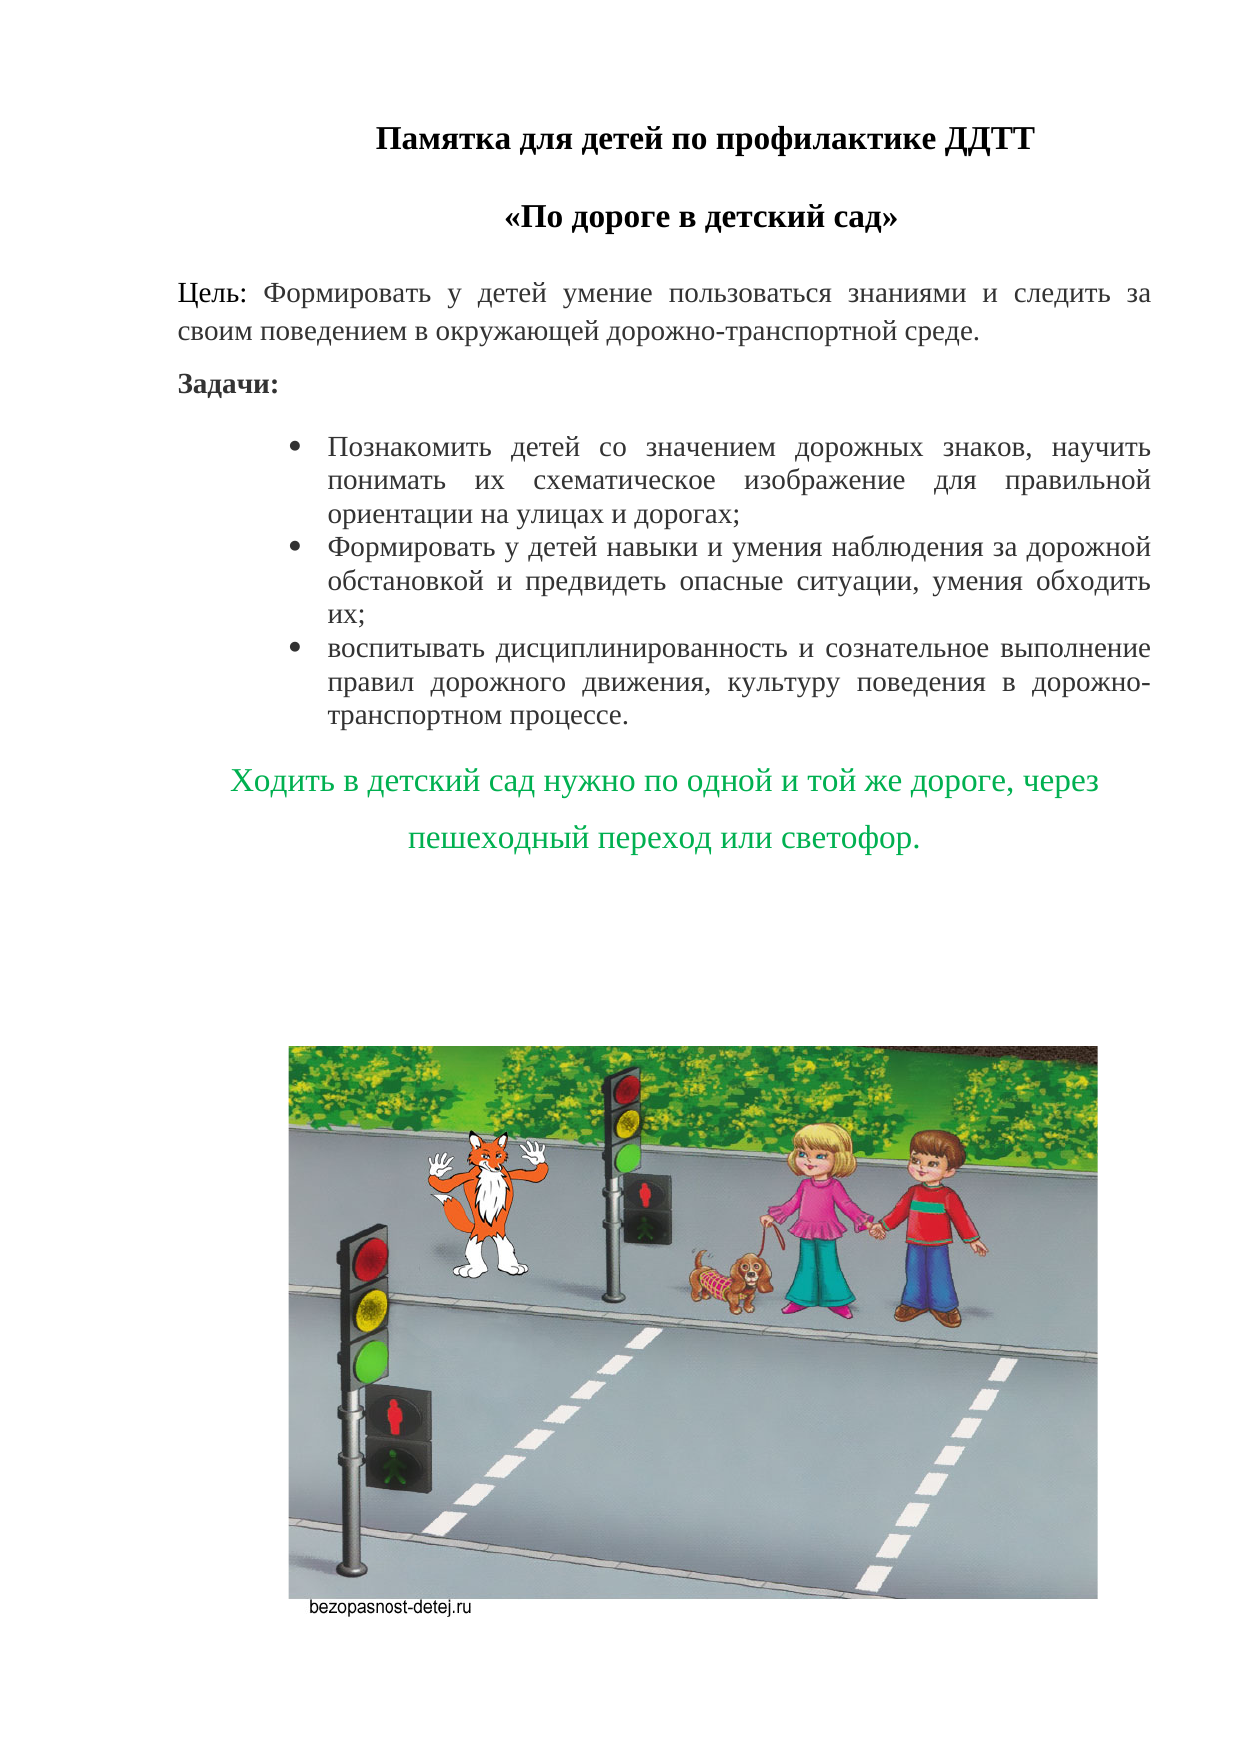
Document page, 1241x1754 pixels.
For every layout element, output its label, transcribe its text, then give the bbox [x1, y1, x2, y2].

text Ходить в детский сад нужно по одной и той же дороге, через пешеходный переход или светофор. [177, 760, 1152, 856]
list Формировать у детей навыки и умения наблюдения за дорожной обстановкой и предвидеть опасные ситуации, умения обходить их; [290, 529, 1152, 630]
picture [288, 1046, 1098, 1617]
list Познакомить детей со значением дорожных знаков, научить понимать их схематическое изображение для правильной ориентации на улицах и дорогах; [290, 429, 1152, 529]
list воспитывать дисциплинированность и сознательное выполнение правил дорожного движения, культуру поведения в дорожно-транспортном процессе. [290, 630, 1152, 731]
text Цель: Формировать у детей умение пользоваться знаниями и следить за своим поведением в окружающей дорожно-транспортной среде. [177, 275, 1152, 347]
text «По дороге в детский сад» [177, 196, 1152, 235]
text Задачи: [177, 366, 1152, 399]
text Памятка для детей по профилактике ДДТТ [177, 118, 1152, 156]
